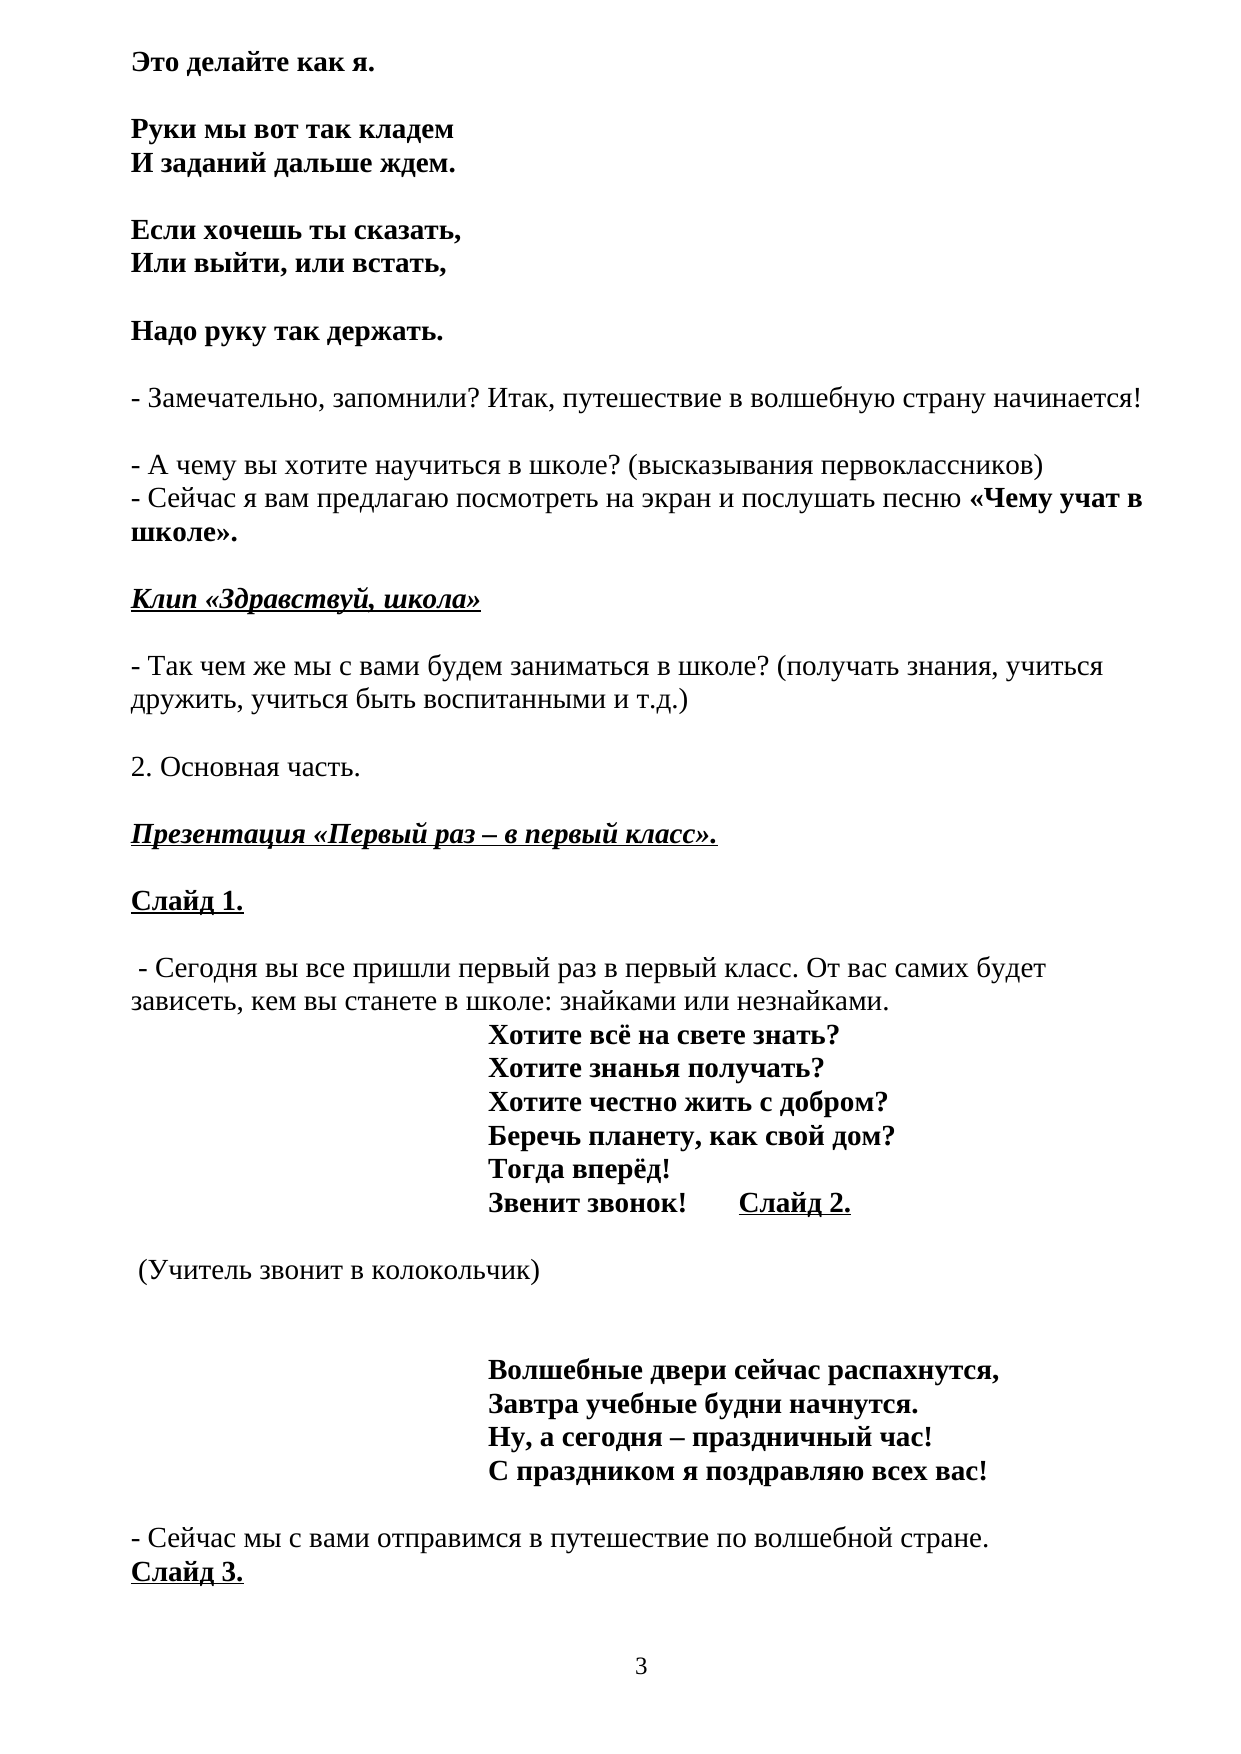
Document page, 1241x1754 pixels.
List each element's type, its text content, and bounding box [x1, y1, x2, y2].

text Руки мы вот так кладем [131, 111, 1152, 145]
text Ну, а сегодня – праздничный час! [131, 1419, 1152, 1453]
text - Сегодня вы все пришли первый раз в первый класс. От вас самих будет зависеть, кем вы станете в школе: знайками или незнайками. [131, 950, 1152, 1017]
text Надо руку так держать. [131, 313, 1152, 346]
text Это делайте как я. [131, 44, 1152, 78]
text - А чему вы хотите научиться в школе? (высказывания первоклассников) [131, 447, 1152, 480]
text - Сейчас я вам предлагаю посмотреть на экран и послушать песню «Чему учат в школе». [131, 480, 1152, 547]
text Хотите честно жить с добром? [131, 1084, 1152, 1118]
text Если хочешь ты сказать, [131, 212, 1152, 246]
text Хотите всё на свете знать? [131, 1017, 1152, 1051]
text Тогда вперёд! [131, 1151, 1152, 1185]
text Клип «Здравствуй, школа» [131, 581, 1152, 614]
text Слайд 1. [131, 883, 1152, 916]
text Презентация «Первый раз – в первый класс». [131, 816, 1152, 849]
text С праздником я поздравляю всех вас! [131, 1453, 1152, 1487]
text - Замечательно, запомнили? Итак, путешествие в волшебную страну начинается! [131, 380, 1152, 413]
text (Учитель звонит в колокольчик) [131, 1252, 1152, 1285]
text Волшебные двери сейчас распахнутся, [131, 1352, 1152, 1386]
text 2. Основная часть. [131, 749, 1152, 782]
text - Сейчас мы с вами отправимся в путешествие по волшебной стране. [131, 1520, 1152, 1554]
text Беречь планету, как свой дом? [131, 1118, 1152, 1151]
text - Так чем же мы с вами будем заниматься в школе? (получать знания, учиться дружить, учиться быть воспитанными и т.д.) [131, 648, 1152, 715]
text Звенит звонок! Слайд 2. [131, 1185, 1152, 1218]
text Хотите знанья получать? [131, 1051, 1152, 1084]
text Завтра учебные будни начнутся. [131, 1386, 1152, 1419]
text Или выйти, или встать, [131, 246, 1152, 279]
text Слайд 3. [131, 1554, 1152, 1587]
text И заданий дальше ждем. [131, 145, 1152, 178]
